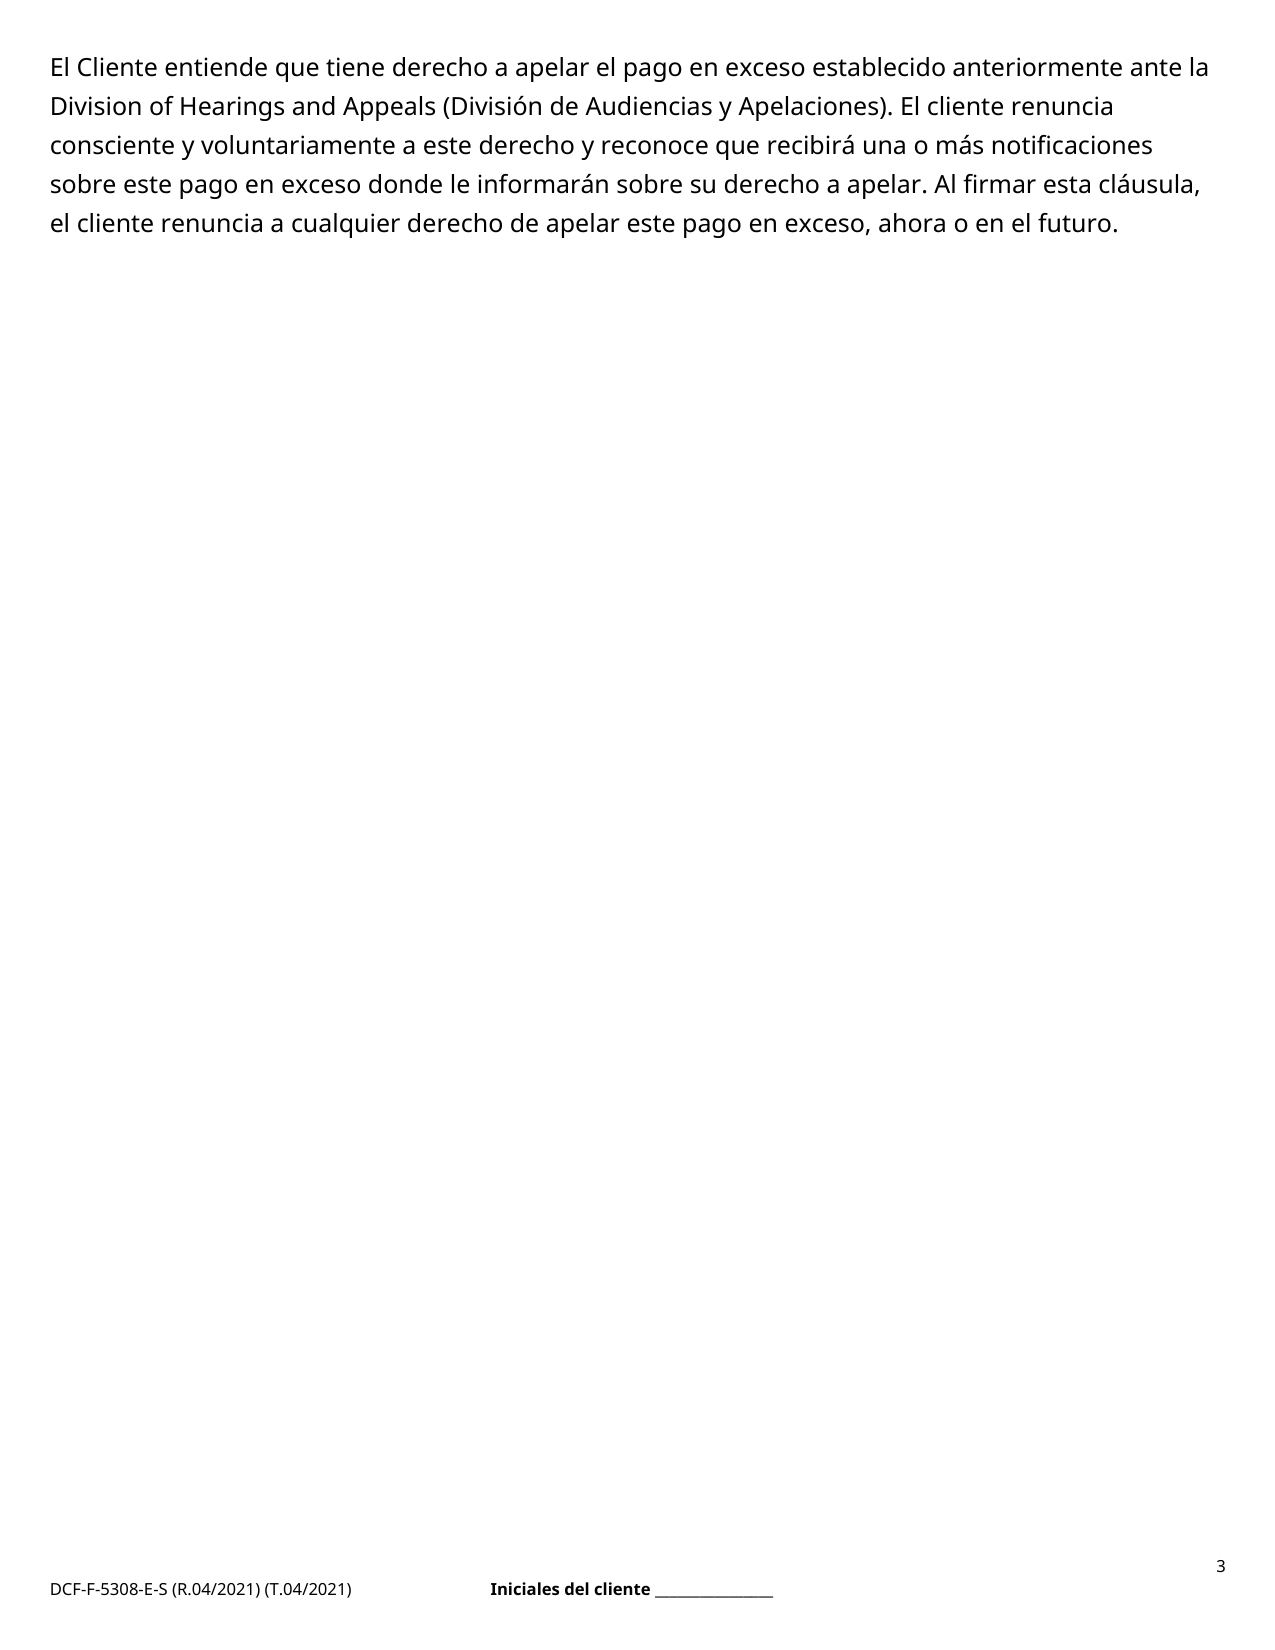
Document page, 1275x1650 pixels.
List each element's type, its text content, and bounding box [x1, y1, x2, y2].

text El Cliente entiende que tiene derecho a apelar el pago en exceso establecido anteriormente ante la Division of Hearings and Appeals (División de Audiencias y Apelaciones). El cliente renuncia consciente y voluntariamente a este derecho y reconoce que recibirá una o más notificaciones sobre este pago en exceso donde le informarán sobre su derecho a apelar. Al firmar esta cláusula, el cliente renuncia a cualquier derecho de apelar este pago en exceso, ahora o en el futuro. [49, 49, 1226, 240]
